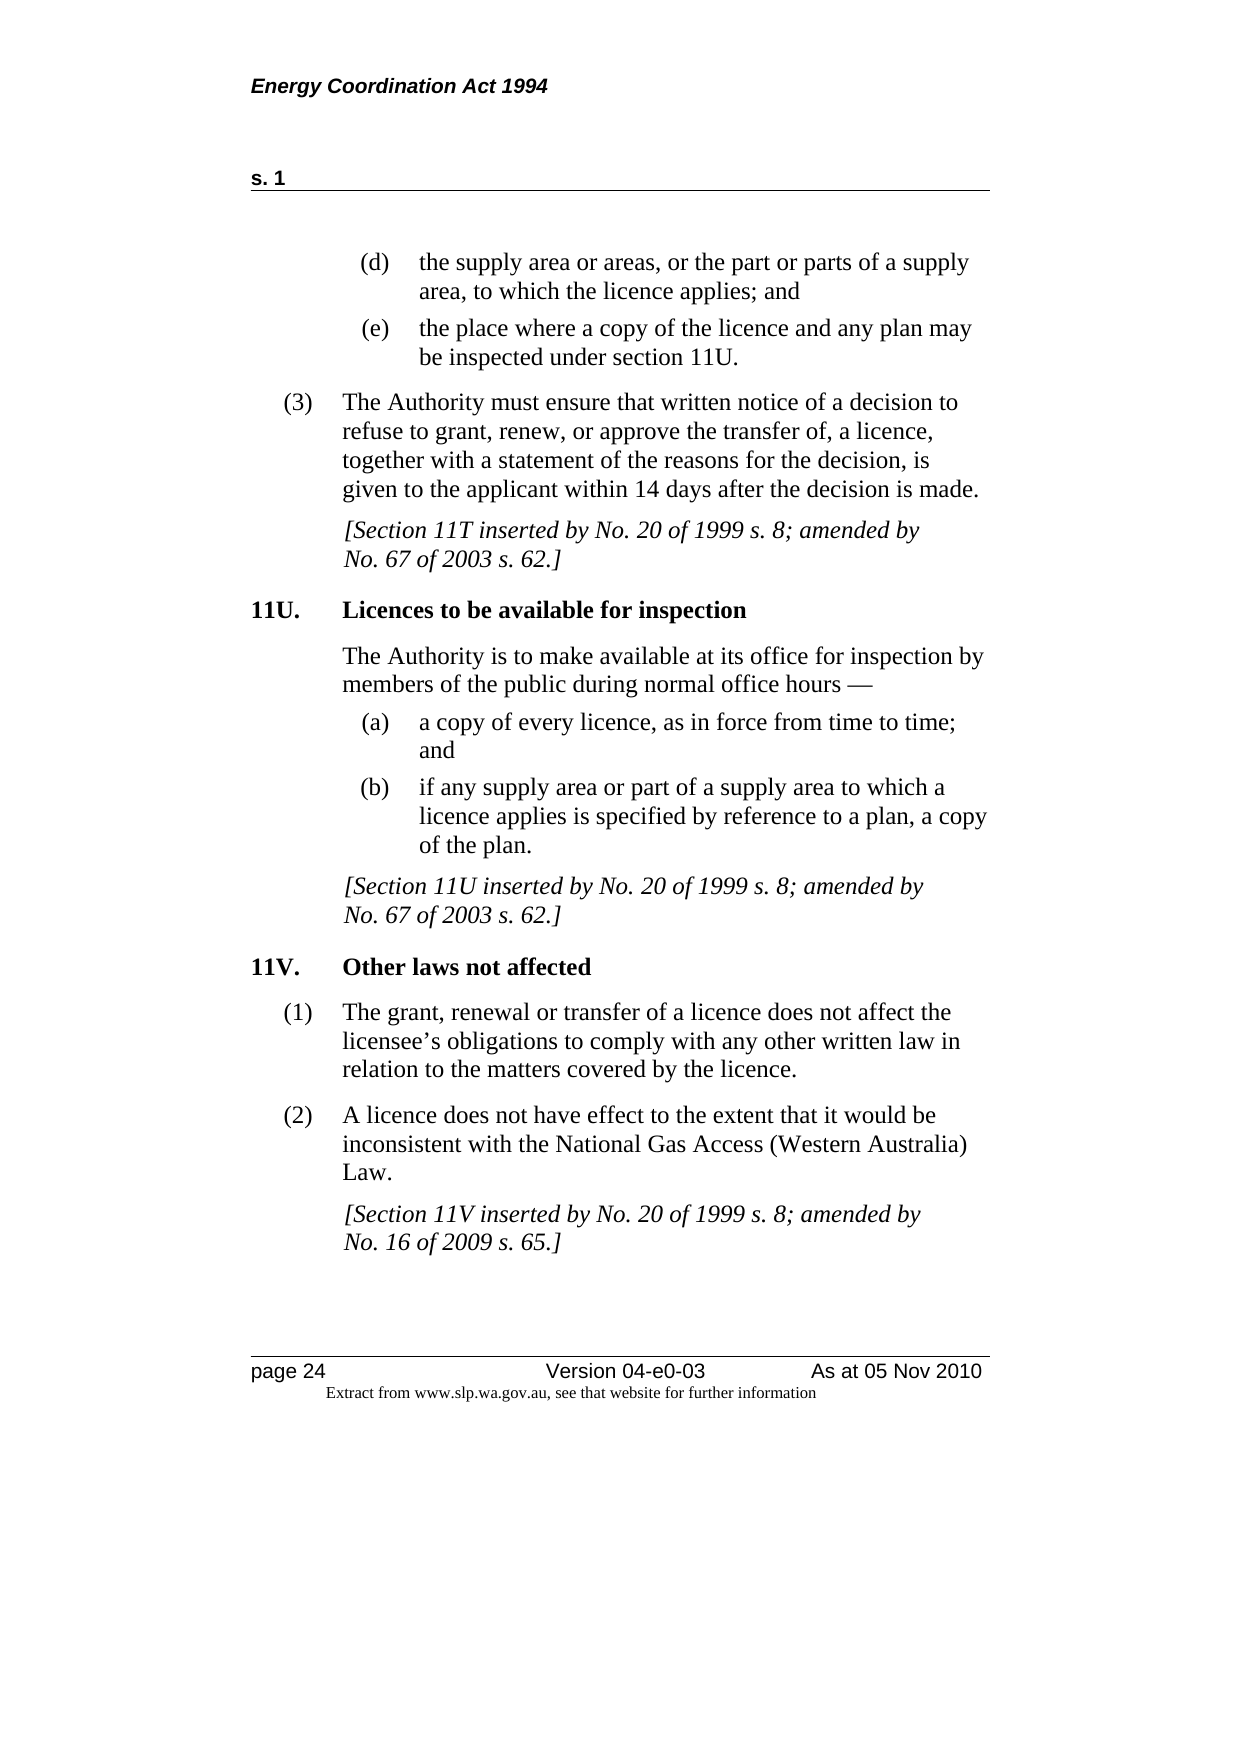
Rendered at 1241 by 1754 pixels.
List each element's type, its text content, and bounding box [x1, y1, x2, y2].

subtitle 11V. Other laws not affected [251, 952, 990, 980]
text [Section 11V inserted by No. 20 of 1999 s. 8; amended by No. 16 of 2009 s. 65.] [251, 1199, 990, 1256]
text (b) if any supply area or part of a supply area to which a licence applies is specified by reference to a plan, a copy of the plan. [251, 772, 990, 859]
subtitle 11U. Licences to be available for inspection [251, 595, 990, 624]
text (3) The Authority must ensure that written notice of a decision to refuse to grant, renew, or approve the transfer of, a licence, together with a statement of the reasons for the decision, is given to the applicant within 14 days after the decision is made. [251, 387, 990, 502]
text (e) the place where a copy of the licence and any plan may be inspected under section 11U. [251, 313, 990, 371]
text (a) a copy of every licence, as in force from time to time; and [251, 707, 990, 764]
text (1) The grant, renewal or transfer of a licence does not affect the licensee’s obligations to comply with any other written law in relation to the matters covered by the licence. [251, 997, 990, 1083]
text [Section 11T inserted by No. 20 of 1999 s. 8; amended by No. 67 of 2003 s. 62.] [251, 515, 990, 572]
text [Section 11U inserted by No. 20 of 1999 s. 8; amended by No. 67 of 2003 s. 62.] [251, 871, 990, 929]
text The Authority is to make available at its office for inspection by members of the public during normal office hours — [251, 641, 990, 698]
text (d) the supply area or areas, or the part or parts of a supply area, to which the licence applies; and [251, 247, 990, 305]
text (2) A licence does not have effect to the extent that it would be inconsistent with the National Gas Access (Western Australia) Law. [251, 1100, 990, 1186]
